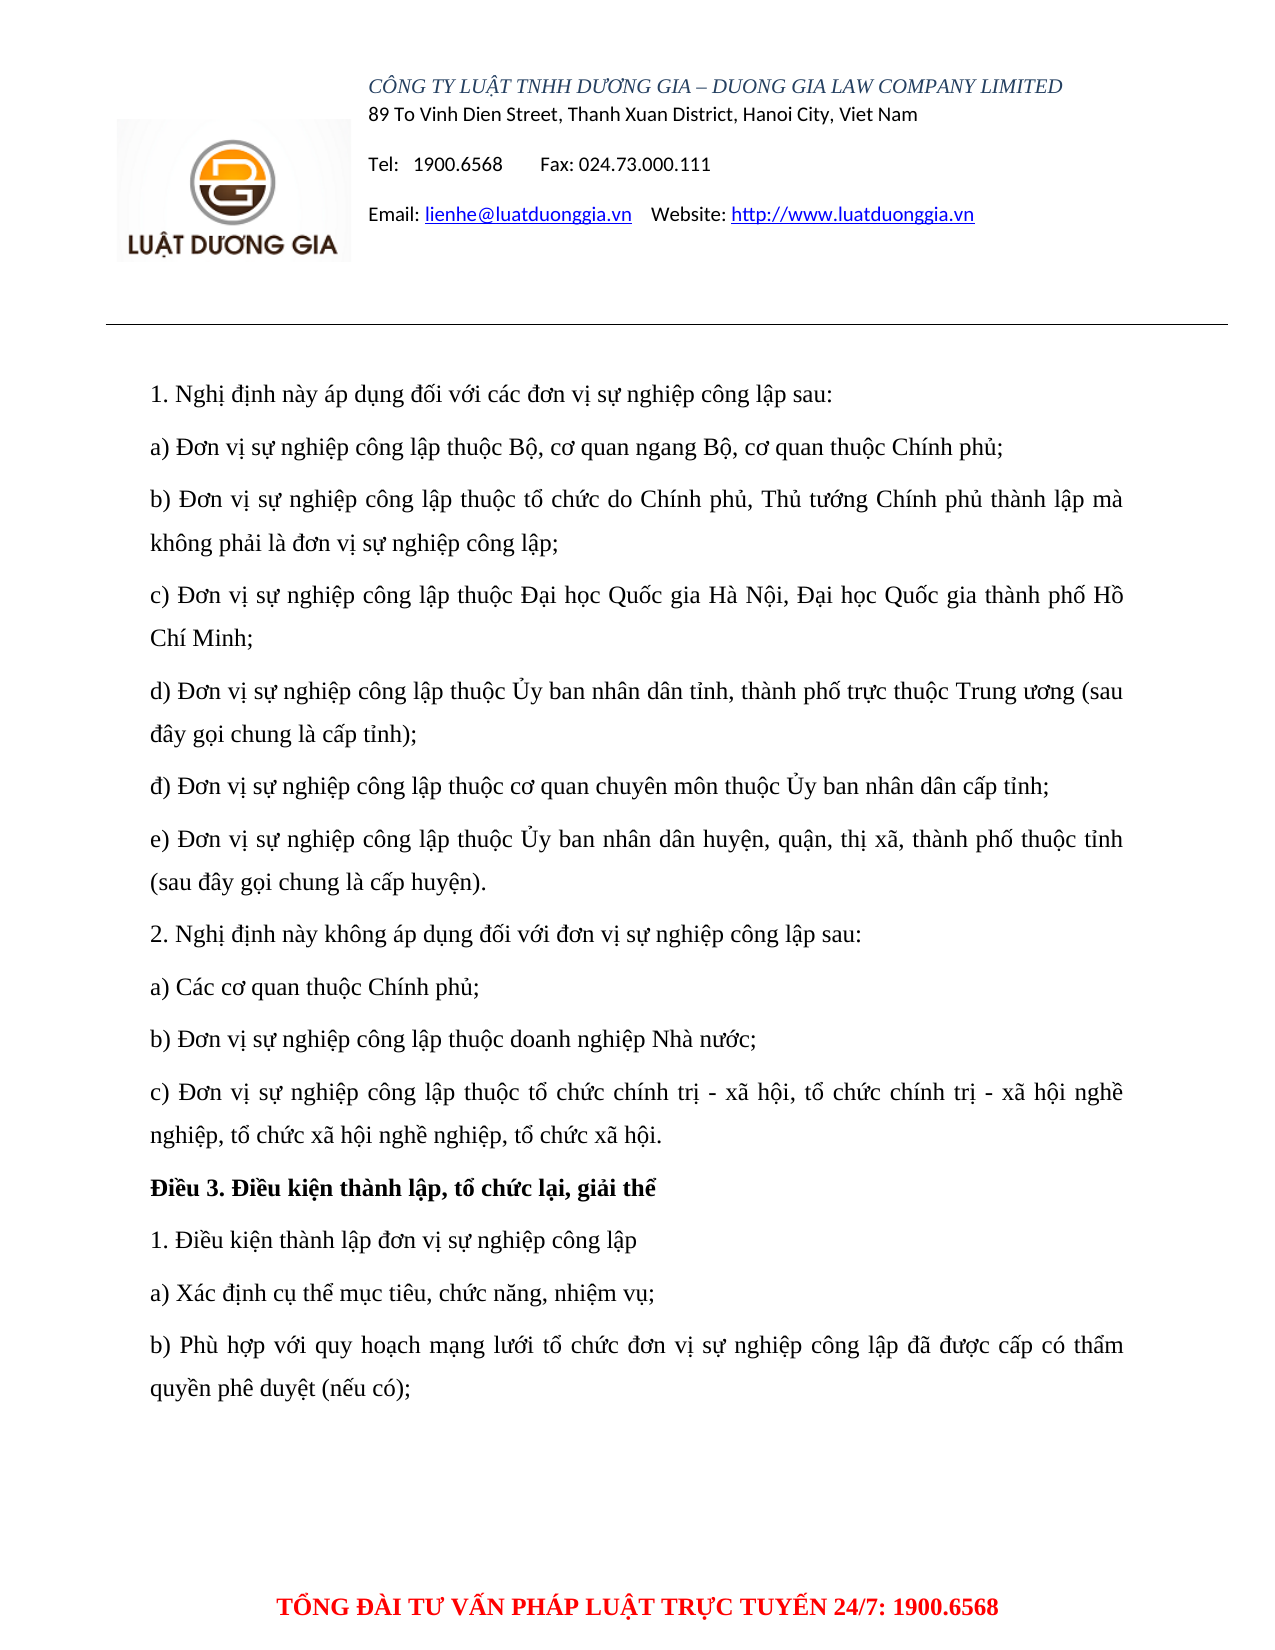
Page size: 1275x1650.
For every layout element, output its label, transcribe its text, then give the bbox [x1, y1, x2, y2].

text a) Xác định cụ thể mục tiêu, chức năng, nhiệm vụ; [150, 1278, 1125, 1306]
text c) Đơn vị sự nghiệp công lập thuộc Đại học Quốc gia Hà Nội, Đại học Quốc gia thành phố Hồ Chí Minh; [150, 580, 1125, 652]
text 1. Điều kiện thành lập đơn vị sự nghiệp công lập [150, 1225, 1125, 1254]
text a) Đơn vị sự nghiệp công lập thuộc Bộ, cơ quan ngang Bộ, cơ quan thuộc Chính phủ; [150, 432, 1125, 461]
text e) Đơn vị sự nghiệp công lập thuộc Ủy ban nhân dân huyện, quận, thị xã, thành phố thuộc tỉnh (sau đây gọi chung là cấp huyện). [150, 824, 1125, 896]
text Điều 3. Điều kiện thành lập, tổ chức lại, giải thể [150, 1173, 1125, 1201]
text 1. Nghị định này áp dụng đối với các đơn vị sự nghiệp công lập sau: [150, 379, 1125, 408]
picture [116, 119, 352, 262]
text a) Các cơ quan thuộc Chính phủ; [150, 972, 1125, 1001]
text b) Đơn vị sự nghiệp công lập thuộc doanh nghiệp Nhà nước; [150, 1024, 1125, 1053]
text b) Phù hợp với quy hoạch mạng lưới tổ chức đơn vị sự nghiệp công lập đã được cấp có thẩm quyền phê duyệt (nếu có); [150, 1330, 1125, 1402]
text đ) Đơn vị sự nghiệp công lập thuộc cơ quan chuyên môn thuộc Ủy ban nhân dân cấp tỉnh; [150, 771, 1125, 800]
text d) Đơn vị sự nghiệp công lập thuộc Ủy ban nhân dân tỉnh, thành phố trực thuộc Trung ương (sau đây gọi chung là cấp tỉnh); [150, 676, 1125, 748]
text 2. Nghị định này không áp dụng đối với đơn vị sự nghiệp công lập sau: [150, 919, 1125, 948]
text c) Đơn vị sự nghiệp công lập thuộc tổ chức chính trị - xã hội, tổ chức chính trị - xã hội nghề nghiệp, tổ chức xã hội nghề nghiệp, tổ chức xã hội. [150, 1077, 1125, 1149]
text b) Đơn vị sự nghiệp công lập thuộc tổ chức do Chính phủ, Thủ tướng Chính phủ thành lập mà không phải là đơn vị sự nghiệp công lập; [150, 484, 1125, 556]
